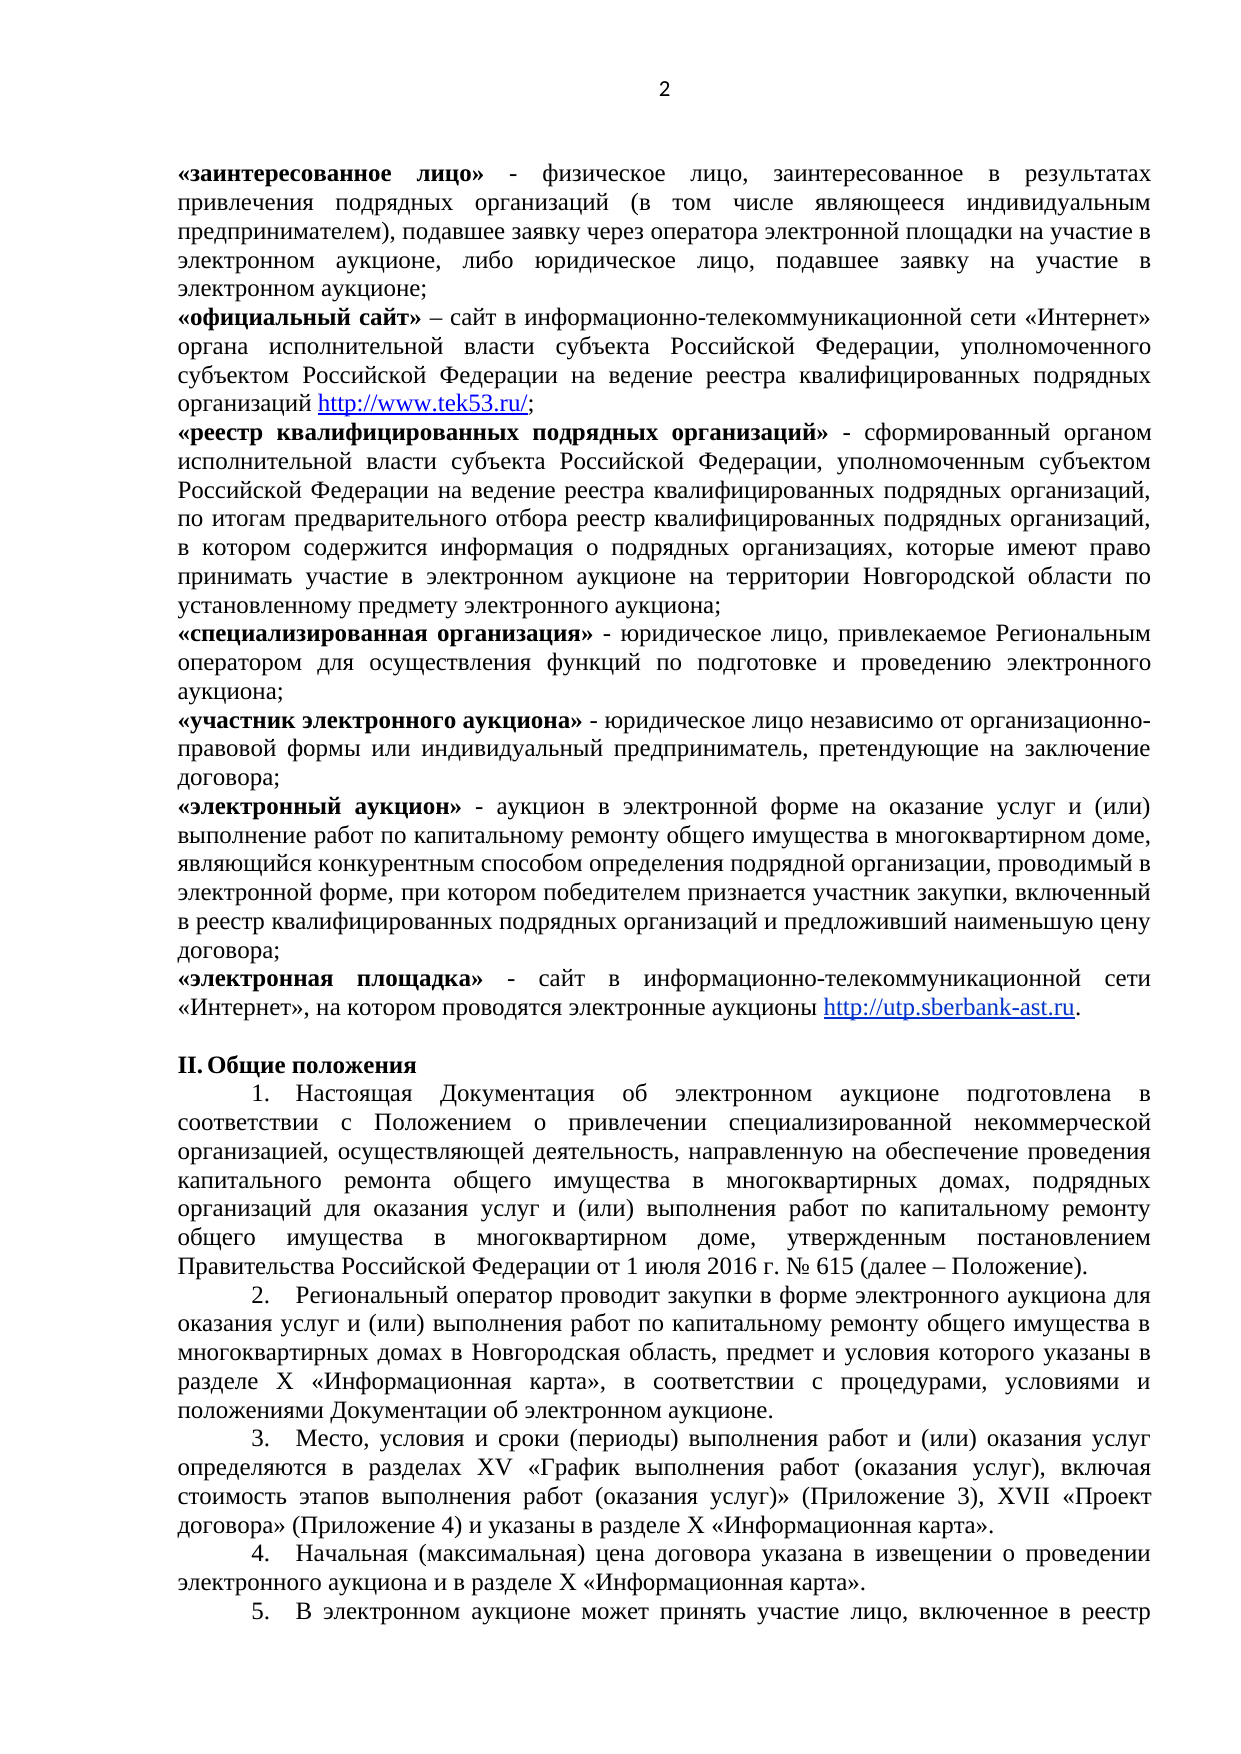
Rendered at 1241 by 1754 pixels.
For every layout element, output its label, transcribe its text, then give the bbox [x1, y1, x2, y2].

list «специализированная организация» - юридическое лицо, привлекаемое Региональным оператором для осуществления функций по подготовке и проведению электронного аукциона; [177, 618, 1152, 705]
list «официальный сайт» – сайт в информационно-телекоммуникационной сети «Интернет» органа исполнительной власти субъекта Российской Федерации, уполномоченного субъектом Российской Федерации на ведение реестра квалифицированных подрядных организаций http://www.tek53.ru/; [177, 302, 1152, 417]
subtitle Региональный оператор проводит закупки в форме электронного аукциона для оказания услуг и (или) выполнения работ по капитальному ремонту общего имущества в многоквартирных домах в Новгородская область, предмет и условия которого указаны в разделе X «Информационная карта», в соответствии с процедурами, условиями и положениями Документации об электронном аукционе. [177, 1280, 1152, 1423]
list «заинтересованное лицо» - физическое лицо, заинтересованное в результатах привлечения подрядных организаций (в том числе являющееся индивидуальным предпринимателем), подавшее заявку через оператора электронной площадки на участие в электронном аукционе, либо юридическое лицо, подавшее заявку на участие в электронном аукционе; [177, 158, 1152, 302]
subtitle Настоящая Документация об электронном аукционе подготовлена в соответствии с Положением о привлечении специализированной некоммерческой организацией, осуществляющей деятельность, направленную на обеспечение проведения капитального ремонта общего имущества в многоквартирных домах, подрядных организаций для оказания услуг и (или) выполнения работ по капитальному ремонту общего имущества в многоквартирном доме, утвержденным постановлением Правительства Российской Федерации от 1 июля 2016 г. № 615 (далее – Положение). [177, 1078, 1152, 1280]
list «реестр квалифицированных подрядных организаций» - сформированный органом исполнительной власти субъекта Российской Федерации, уполномоченным субъектом Российской Федерации на ведение реестра квалифицированных подрядных организаций, по итогам предварительного отбора реестр квалифицированных подрядных организаций, в котором содержится информация о подрядных организациях, которые имеют право принимать участие в электронном аукционе на территории Новгородской области по установленному предмету электронного аукциона; [177, 417, 1152, 618]
subtitle Начальная (максимальная) цена договора указана в извещении о проведении электронного аукциона и в разделе X «Информационная карта». [177, 1538, 1152, 1596]
list «участник электронного аукциона» - юридическое лицо независимо от организационно-правовой формы или индивидуальный предприниматель, претендующие на заключение договора; [177, 705, 1152, 791]
list «электронная площадка» - сайт в информационно-телекоммуникационной сети «Интернет», на котором проводятся электронные аукционы http://utp.sberbank-ast.ru. [177, 963, 1152, 1021]
list «электронный аукцион» - аукцион в электронной форме на оказание услуг и (или) выполнение работ по капитальному ремонту общего имущества в многоквартирном доме, являющийся конкурентным способом определения подрядной организации, проводимый в электронной форме, при котором победителем признается участник закупки, включенный в реестр квалифицированных подрядных организаций и предложивший наименьшую цену договора; [177, 791, 1152, 963]
list Общие положения [177, 1050, 1152, 1078]
subtitle Место, условия и сроки (периоды) выполнения работ и (или) оказания услуг определяются в разделах XV «График выполнения работ (оказания услуг), включая стоимость этапов выполнения работ (оказания услуг)» (Приложение 3), XVII «Проект договора» (Приложение 4) и указаны в разделе X «Информационная карта». [177, 1423, 1152, 1538]
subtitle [177, 1596, 1152, 1625]
